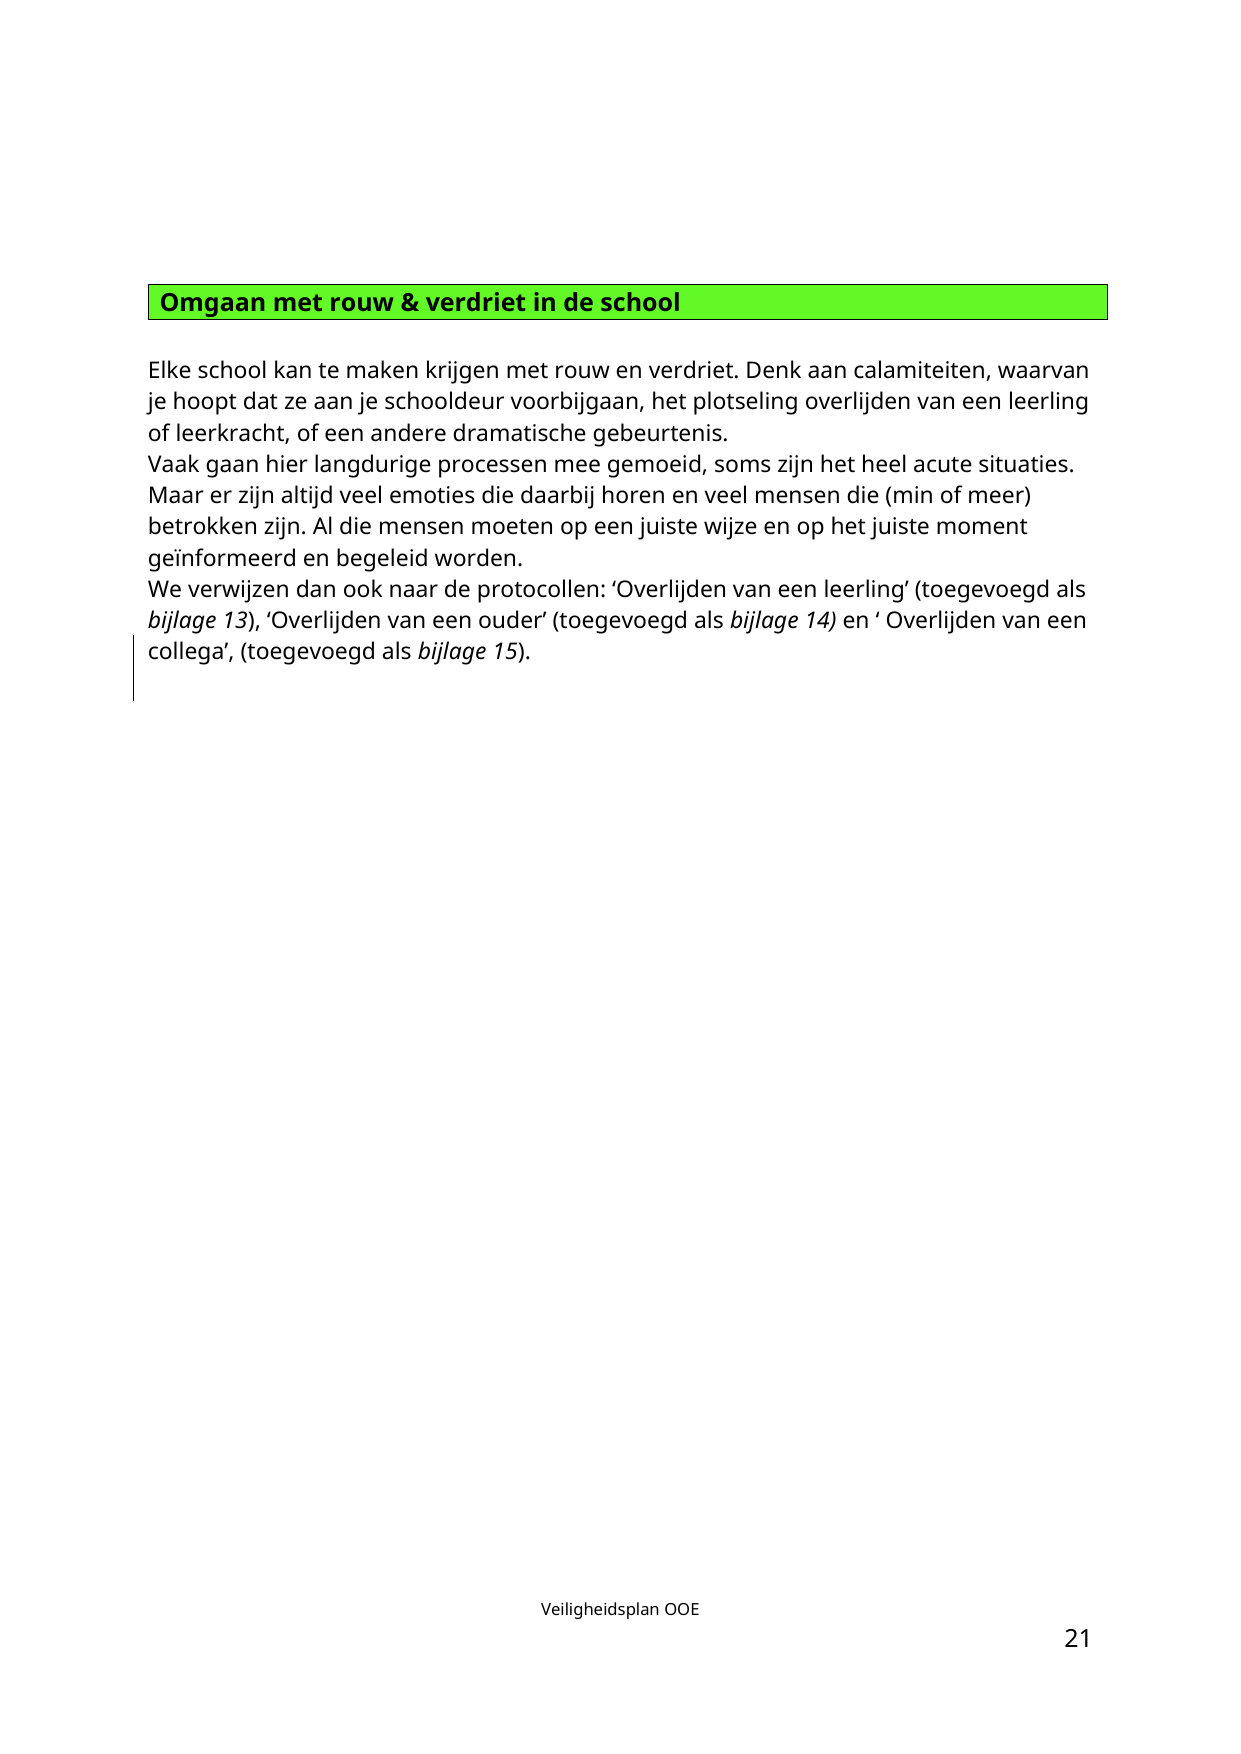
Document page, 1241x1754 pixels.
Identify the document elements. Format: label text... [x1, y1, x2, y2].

text We verwijzen dan ook naar de protocollen: ‘Overlijden van een leerling’ (toegevoegd als bijlage 13), ‘Overlijden van een ouder’ (toegevoegd als bijlage 14) en ‘ Overlijden van een collega’, (toegevoegd als bijlage 15). [148, 573, 1093, 667]
text Vaak gaan hier langdurige processen mee gemoeid, soms zijn het heel acute situaties. Maar er zijn altijd veel emoties die daarbij horen en veel mensen die (min of meer) betrokken zijn. Al die mensen moeten op een juiste wijze en op het juiste moment geïnformeerd en begeleid worden. [148, 448, 1093, 573]
table_header Omgaan met rouw & verdriet in de school [149, 285, 1107, 319]
text Elke school kan te maken krijgen met rouw en verdriet. Denk aan calamiteiten, waarvan je hoopt dat ze aan je schooldeur voorbijgaan, het plotseling overlijden van een leerling of leerkracht, of een andere dramatische gebeurtenis. [148, 354, 1093, 448]
